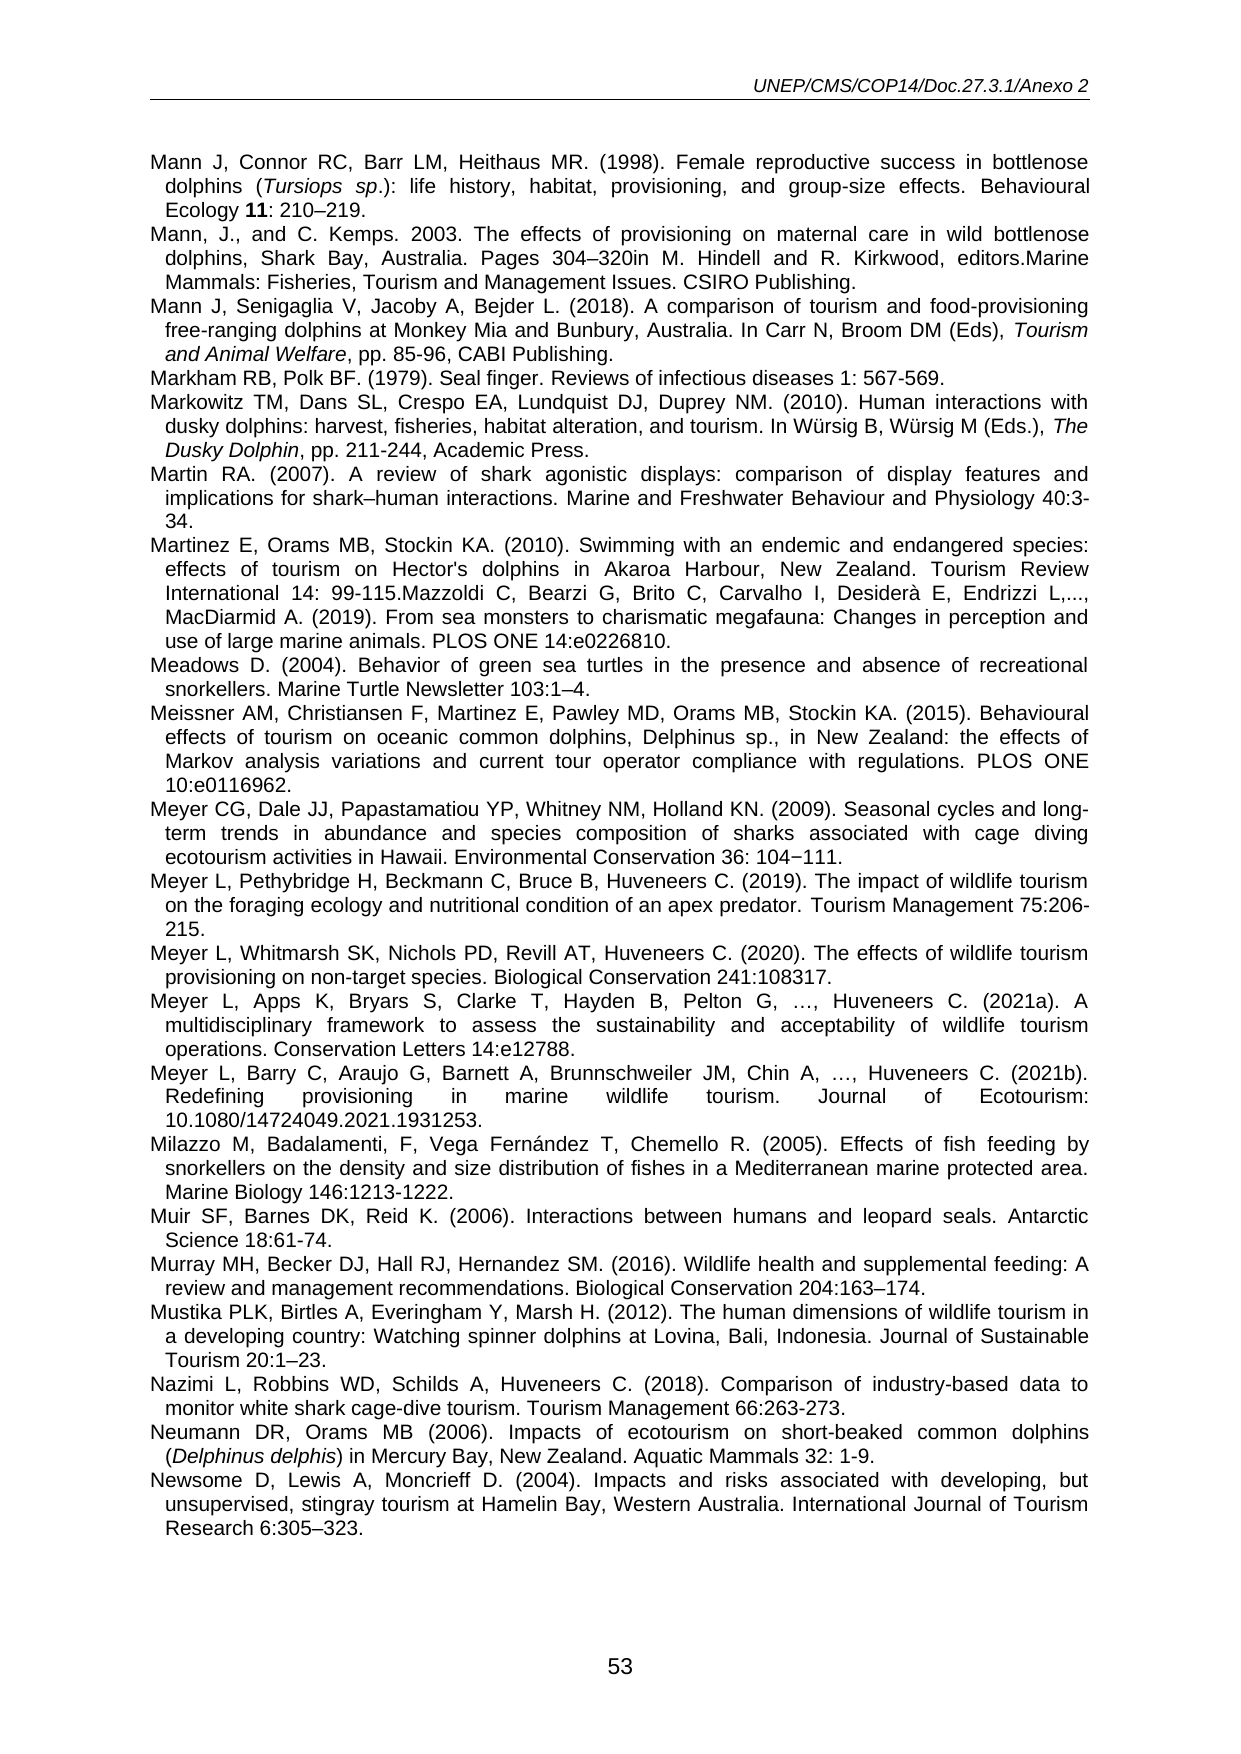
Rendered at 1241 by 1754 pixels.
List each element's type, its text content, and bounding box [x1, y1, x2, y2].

text Mann J, Connor RC, Barr LM, Heithaus MR. (1998). Female reproductive success in bottlenose dolphins (Tursiops sp.): life history, habitat, provisioning, and group-size effects. Behavioural Ecology 11: 210–219. [150, 150, 1090, 222]
text Meyer L, Whitmarsh SK, Nichols PD, Revill AT, Huveneers C. (2020). The effects of wildlife tourism provisioning on non-target species. Biological Conservation 241:108317. [150, 941, 1090, 988]
text Markham RB, Polk BF. (1979). Seal finger. Reviews of infectious diseases 1: 567-569. [150, 366, 1090, 389]
text Murray MH, Becker DJ, Hall RJ, Hernandez SM. (2016). Wildlife health and supplemental feeding: A review and management recommendations. Biological Conservation 204:163–174. [150, 1252, 1090, 1300]
text Meyer L, Barry C, Araujo G, Barnett A, Brunnschweiler JM, Chin A, …, Huveneers C. (2021b). Redefining provisioning in marine wildlife tourism. Journal of Ecotourism: 10.1080/14724049.2021.1931253. [150, 1060, 1090, 1132]
text Milazzo M, Badalamenti, F, Vega Fernández T, Chemello R. (2005). Effects of fish feeding by snorkellers on the density and size distribution of fishes in a Mediterranean marine protected area. Marine Biology 146:1213-1222. [150, 1132, 1090, 1204]
text Newsome D, Lewis A, Moncrieff D. (2004). Impacts and risks associated with developing, but unsupervised, stingray tourism at Hamelin Bay, Western Australia. International Journal of Tourism Research 6:305–323. [150, 1468, 1090, 1539]
text Martinez E, Orams MB, Stockin KA. (2010). Swimming with an endemic and endangered species: effects of tourism on Hector's dolphins in Akaroa Harbour, New Zealand. Tourism Review International 14: 99-115.Mazzoldi C, Bearzi G, Brito C, Carvalho I, Desiderà E, Endrizzi L,..., MacDiarmid A. (2019). From sea monsters to charismatic megafauna: Changes in perception and use of large marine animals. PLOS ONE 14:e0226810. [150, 533, 1090, 653]
text Martin RA. (2007). A review of shark agonistic displays: comparison of display features and implications for shark–human interactions. Marine and Freshwater Behaviour and Physiology 40:3-34. [150, 461, 1090, 533]
text Markowitz TM, Dans SL, Crespo EA, Lundquist DJ, Duprey NM. (2010). Human interactions with dusky dolphins: harvest, fisheries, habitat alteration, and tourism. In Würsig B, Würsig M (Eds.), The Dusky Dolphin, pp. 211-244, Academic Press. [150, 389, 1090, 461]
text Meyer L, Pethybridge H, Beckmann C, Bruce B, Huveneers C. (2019). The impact of wildlife tourism on the foraging ecology and nutritional condition of an apex predator. Tourism Management 75:206-215. [150, 869, 1090, 941]
text Meyer L, Apps K, Bryars S, Clarke T, Hayden B, Pelton G, …, Huveneers C. (2021a). A multidisciplinary framework to assess the sustainability and acceptability of wildlife tourism operations. Conservation Letters 14:e12788. [150, 988, 1090, 1060]
text Meadows D. (2004). Behavior of green sea turtles in the presence and absence of recreational snorkellers. Marine Turtle Newsletter 103:1–4. [150, 653, 1090, 701]
text Mann, J., and C. Kemps. 2003. The effects of provisioning on maternal care in wild bottlenose dolphins, Shark Bay, Australia. Pages 304–320in M. Hindell and R. Kirkwood, editors.Marine Mammals: Fisheries, Tourism and Management Issues. CSIRO Publishing. [150, 222, 1090, 294]
text Neumann DR, Orams MB (2006). Impacts of ecotourism on short-beaked common dolphins (Delphinus delphis) in Mercury Bay, New Zealand. Aquatic Mammals 32: 1-9. [150, 1420, 1090, 1468]
text Meissner AM, Christiansen F, Martinez E, Pawley MD, Orams MB, Stockin KA. (2015). Behavioural effects of tourism on oceanic common dolphins, Delphinus sp., in New Zealand: the effects of Markov analysis variations and current tour operator compliance with regulations. PLOS ONE 10:e0116962. [150, 701, 1090, 797]
text Muir SF, Barnes DK, Reid K. (2006). Interactions between humans and leopard seals. Antarctic Science 18:61-74. [150, 1204, 1090, 1252]
text Meyer CG, Dale JJ, Papastamatiou YP, Whitney NM, Holland KN. (2009). Seasonal cycles and long-term trends in abundance and species composition of sharks associated with cage diving ecotourism activities in Hawaii. Environmental Conservation 36: 104−111. [150, 797, 1090, 869]
text Mann J, Senigaglia V, Jacoby A, Bejder L. (2018). A comparison of tourism and food-provisioning free-ranging dolphins at Monkey Mia and Bunbury, Australia. In Carr N, Broom DM (Eds), Tourism and Animal Welfare, pp. 85-96, CABI Publishing. [150, 294, 1090, 366]
text Nazimi L, Robbins WD, Schilds A, Huveneers C. (2018). Comparison of industry-based data to monitor white shark cage-dive tourism. Tourism Management 66:263-273. [150, 1372, 1090, 1420]
text Mustika PLK, Birtles A, Everingham Y, Marsh H. (2012). The human dimensions of wildlife tourism in a developing country: Watching spinner dolphins at Lovina, Bali, Indonesia. Journal of Sustainable Tourism 20:1–23. [150, 1300, 1090, 1372]
